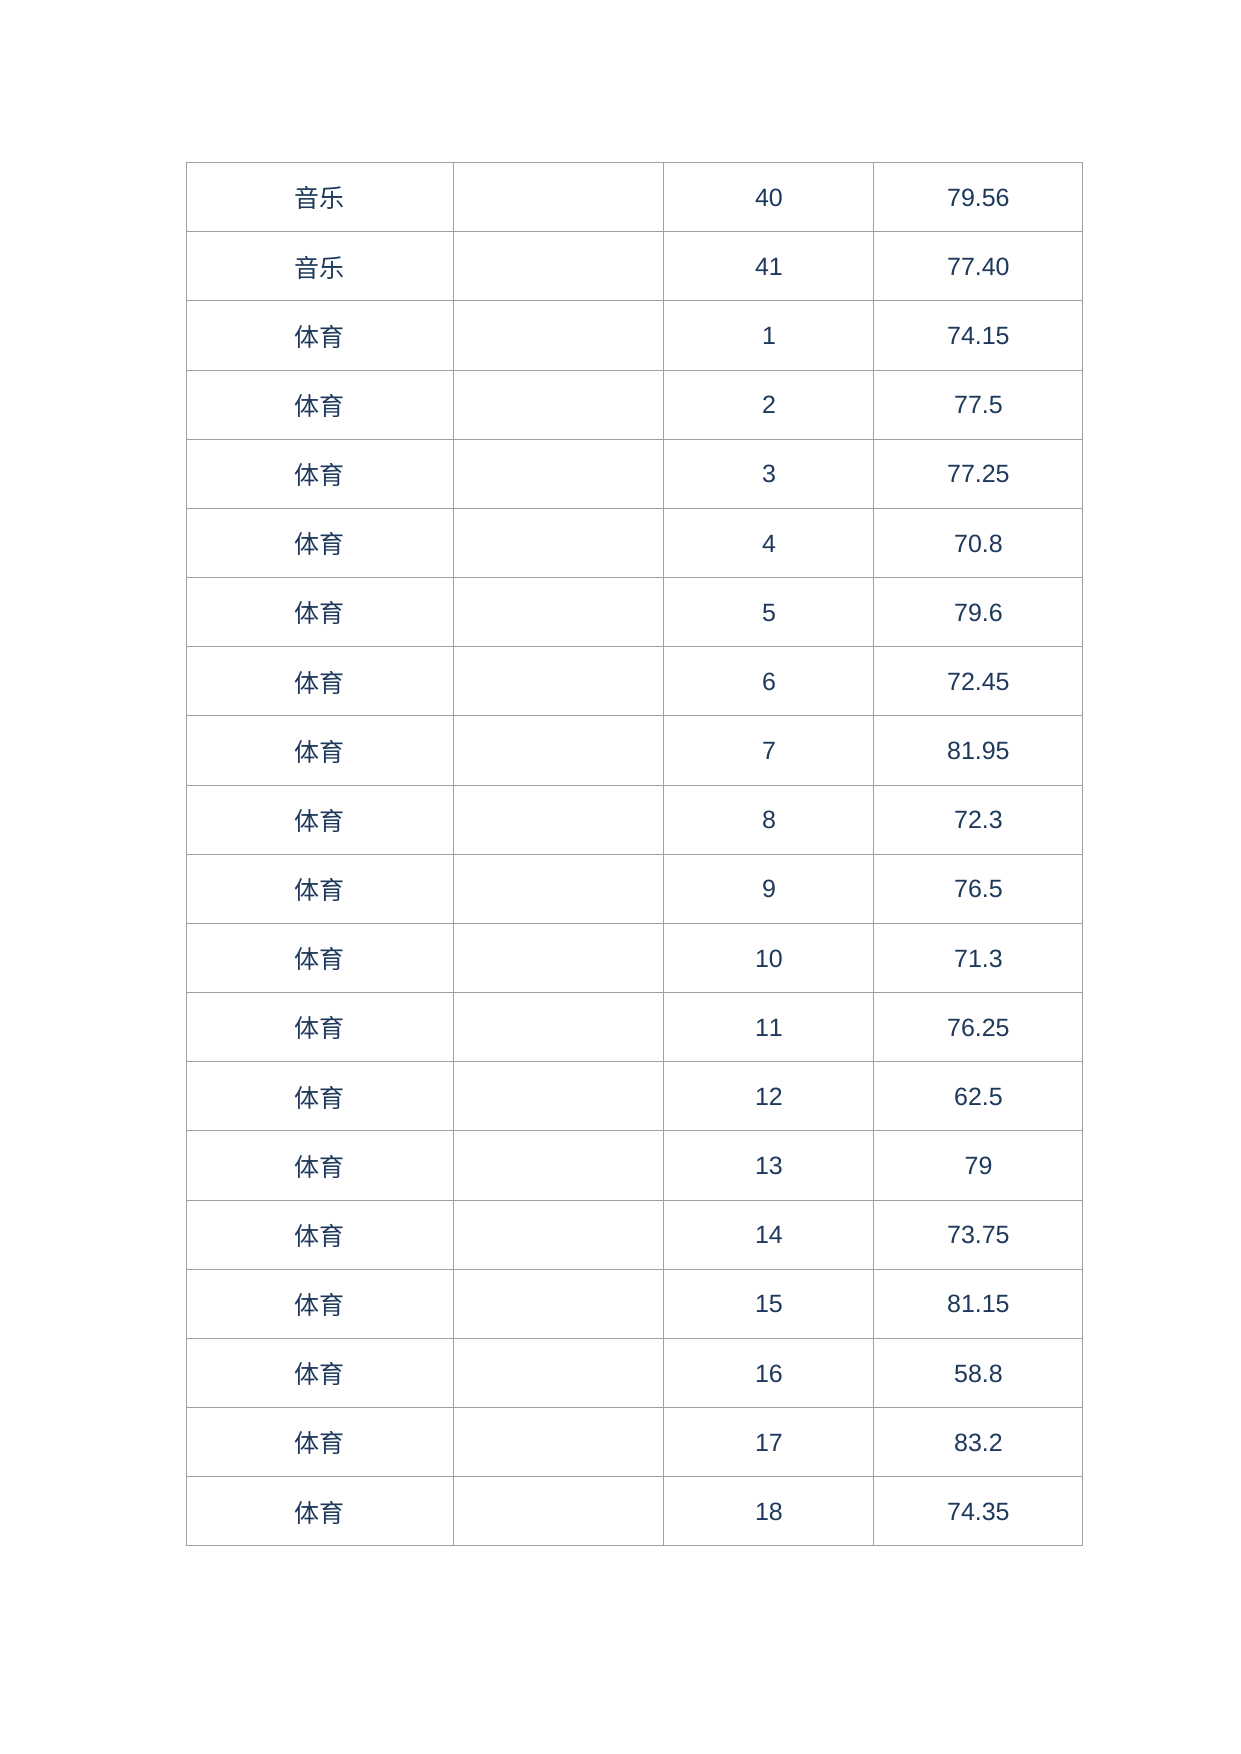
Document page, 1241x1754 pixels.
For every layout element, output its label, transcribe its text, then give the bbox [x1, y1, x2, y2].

table_cell 15 [664, 1270, 873, 1338]
table_cell 体育 [187, 1062, 453, 1130]
table_cell 77.25 [874, 440, 1082, 508]
table_cell [454, 1270, 663, 1338]
table_cell 体育 [187, 509, 453, 577]
table_cell 2 [664, 371, 873, 439]
table_cell 73.75 [874, 1201, 1082, 1269]
table_cell [454, 855, 663, 923]
table_cell [454, 647, 663, 715]
table_cell 71.3 [874, 924, 1082, 992]
table_cell 3 [664, 440, 873, 508]
table_cell 体育 [187, 371, 453, 439]
table_cell 1 [664, 301, 873, 369]
table_cell [454, 1339, 663, 1407]
table_cell 体育 [187, 1408, 453, 1476]
table_cell [454, 232, 663, 300]
table_cell 音乐 [187, 163, 453, 231]
table_cell 6 [664, 647, 873, 715]
table_cell [454, 716, 663, 784]
table_cell 77.40 [874, 232, 1082, 300]
table_cell 体育 [187, 1339, 453, 1407]
table_cell 体育 [187, 1270, 453, 1338]
table_cell 体育 [187, 855, 453, 923]
table_cell [454, 1201, 663, 1269]
table_cell 81.95 [874, 716, 1082, 784]
table_cell 79.6 [874, 578, 1082, 646]
table_cell 76.25 [874, 993, 1082, 1061]
table_cell 4 [664, 509, 873, 577]
table_cell 79 [874, 1131, 1082, 1199]
table_cell 62.5 [874, 1062, 1082, 1130]
table_cell 9 [664, 855, 873, 923]
table_cell [454, 163, 663, 231]
table_cell [454, 301, 663, 369]
table_cell 70.8 [874, 509, 1082, 577]
table_cell 体育 [187, 440, 453, 508]
table_cell 体育 [187, 578, 453, 646]
table_cell 音乐 [187, 232, 453, 300]
table_cell [454, 578, 663, 646]
table_cell [454, 993, 663, 1061]
table_cell 76.5 [874, 855, 1082, 923]
table_cell 体育 [187, 647, 453, 715]
table_cell 12 [664, 1062, 873, 1130]
table_cell 79.56 [874, 163, 1082, 231]
table_cell 体育 [187, 1477, 453, 1545]
table_cell 83.2 [874, 1408, 1082, 1476]
table_cell [454, 1408, 663, 1476]
table_cell 40 [664, 163, 873, 231]
table_cell 体育 [187, 301, 453, 369]
table_cell 体育 [187, 924, 453, 992]
table_cell 41 [664, 232, 873, 300]
table_cell 17 [664, 1408, 873, 1476]
table_cell 体育 [187, 1131, 453, 1199]
table_cell [454, 1062, 663, 1130]
table_cell 体育 [187, 1201, 453, 1269]
table_cell 72.45 [874, 647, 1082, 715]
table_cell [454, 440, 663, 508]
table_cell 81.15 [874, 1270, 1082, 1338]
table_cell [454, 1477, 663, 1545]
table_cell [454, 1131, 663, 1199]
table_cell 74.15 [874, 301, 1082, 369]
table_cell 58.8 [874, 1339, 1082, 1407]
table_cell 7 [664, 716, 873, 784]
table_cell 16 [664, 1339, 873, 1407]
table_cell [454, 786, 663, 854]
table_cell [454, 924, 663, 992]
table_cell 13 [664, 1131, 873, 1199]
table_cell [454, 509, 663, 577]
table_cell 72.3 [874, 786, 1082, 854]
table_cell [454, 371, 663, 439]
table_cell 74.35 [874, 1477, 1082, 1545]
table_cell 77.5 [874, 371, 1082, 439]
table_cell 10 [664, 924, 873, 992]
table_cell 8 [664, 786, 873, 854]
table_cell 14 [664, 1201, 873, 1269]
table_cell 体育 [187, 993, 453, 1061]
table_cell 5 [664, 578, 873, 646]
table_cell 体育 [187, 786, 453, 854]
table_cell 体育 [187, 716, 453, 784]
table_cell 11 [664, 993, 873, 1061]
table_cell 18 [664, 1477, 873, 1545]
